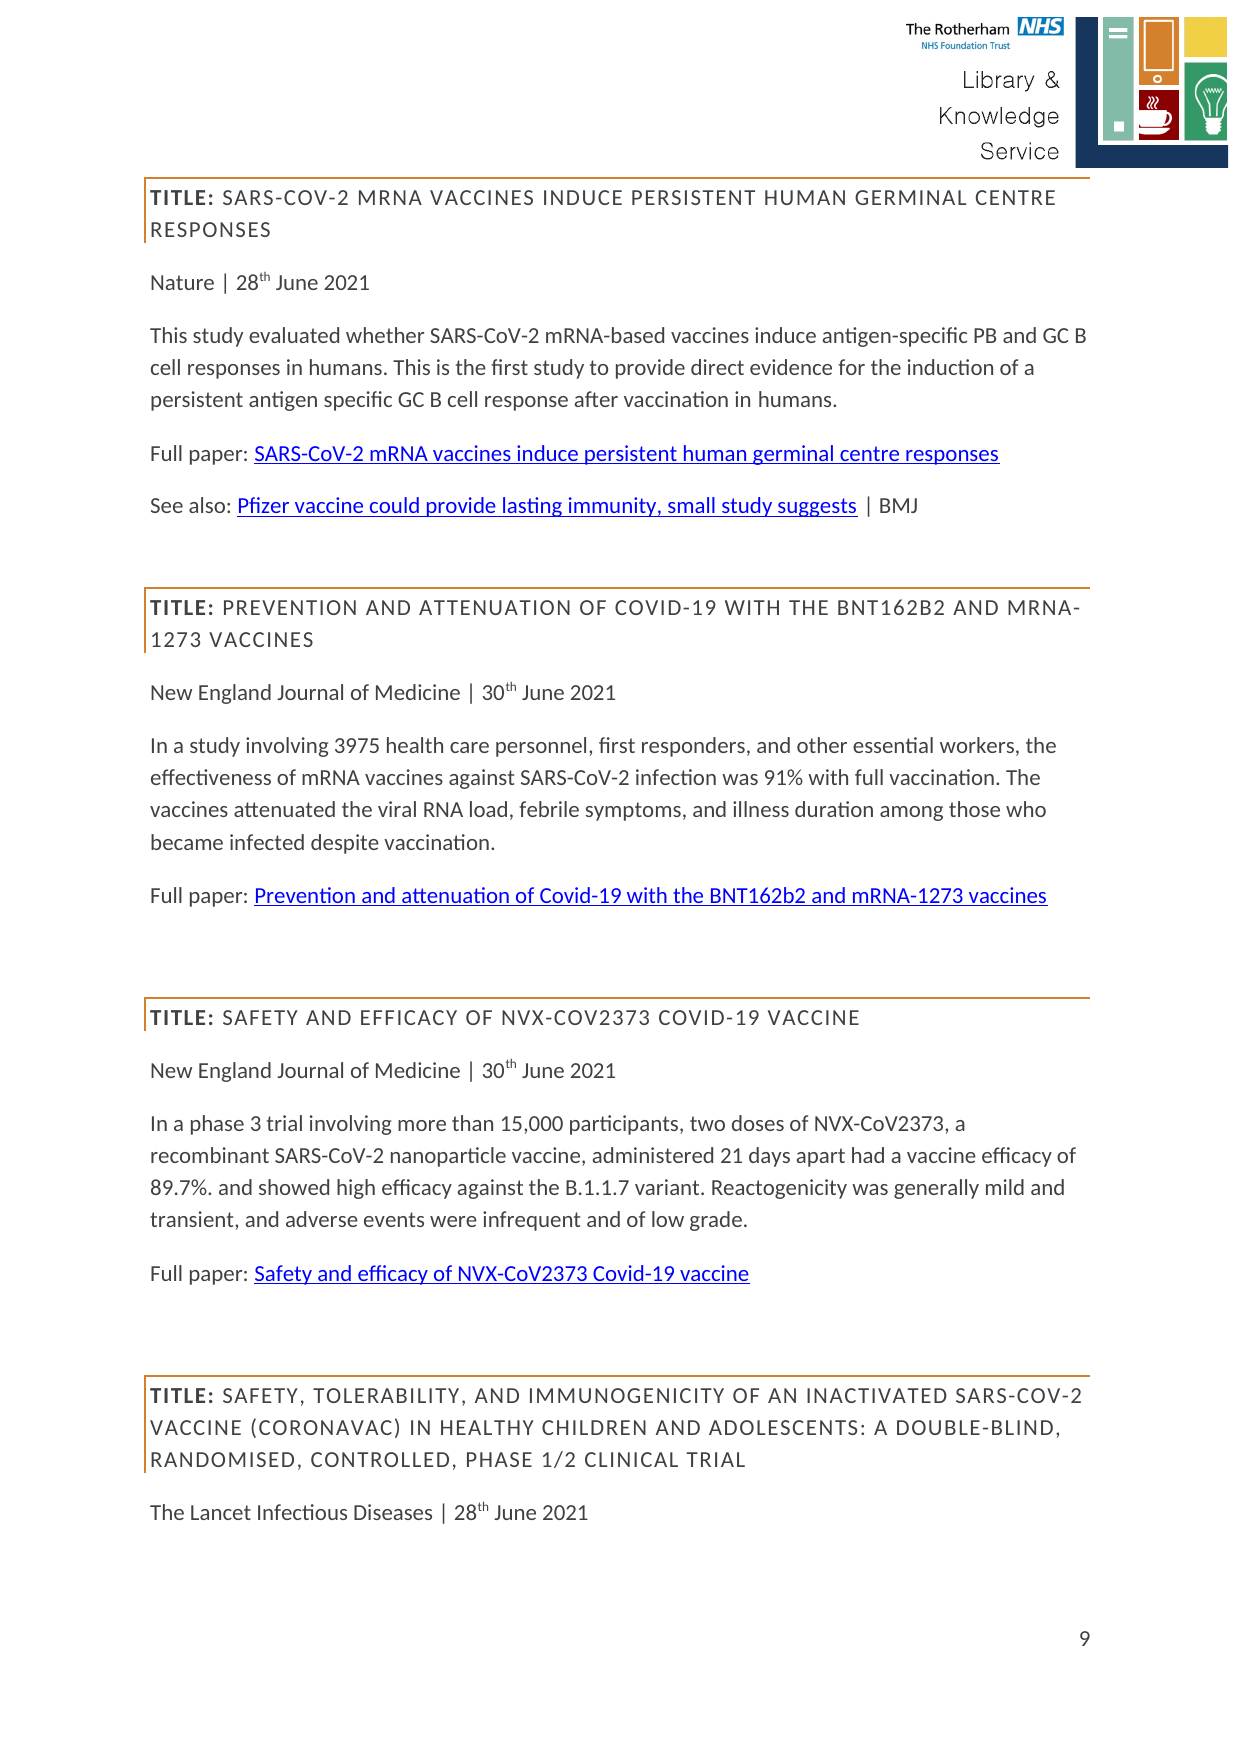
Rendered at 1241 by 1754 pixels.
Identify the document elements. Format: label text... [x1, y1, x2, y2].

text Full paper: Safety and efficacy of NVX-CoV2373 Covid-19 vaccine [150, 1259, 1090, 1287]
text Nature | 28th June 2021 [150, 268, 1090, 296]
text Title: Safety and Efficacy of NVX-CoV2373 Covid-19 Vaccine [146, 999, 1090, 1031]
text Full paper: SARS-CoV-2 mRNA vaccines induce persistent human germinal centre responses [150, 439, 1090, 467]
text In a phase 3 trial involving more than 15,000 participants, two doses of NVX-CoV2373, a recombinant SARS-CoV-2 nanoparticle vaccine, administered 21 days apart had a vaccine efficacy of 89.7%. and showed high efficacy against the B.1.1.7 variant. Reactogenicity was generally mild and transient, and adverse events were infrequent and of low grade. [150, 1109, 1090, 1234]
text New England Journal of Medicine | 30th June 2021 [150, 678, 1090, 706]
text Title: SARS-CoV-2 mRNA vaccines induce persistent human germinal centre responses [146, 179, 1090, 243]
text Title: Safety, tolerability, and immunogenicity of an inactivated SARS-CoV-2 vaccine (CoronaVac) in healthy children and adolescents: a double-blind, randomised, controlled, phase 1/2 clinical trial [146, 1377, 1090, 1473]
text Full paper: Prevention and attenuation of Covid-19 with the BNT162b2 and mRNA-1273 vaccines [150, 881, 1090, 909]
text This study evaluated whether SARS-CoV-2 mRNA-based vaccines induce antigen-specific PB and GC B cell responses in humans. This is the first study to provide direct evidence for the induction of a persistent antigen specific GC B cell response after vaccination in humans. [150, 321, 1090, 414]
text In a study involving 3975 health care personnel, first responders, and other essential workers, the effectiveness of mRNA vaccines against SARS-CoV-2 infection was 91% with full vaccination. The vaccines attenuated the viral RNA load, febrile symptoms, and illness duration among those who became infected despite vaccination. [150, 731, 1090, 856]
text New England Journal of Medicine | 30th June 2021 [150, 1056, 1090, 1084]
text Title: Prevention and Attenuation of Covid-19 with the BNT162b2 and mRNA-1273 Vaccines [146, 589, 1090, 653]
picture [902, 17, 1229, 177]
text See also: Pfizer vaccine could provide lasting immunity, small study suggests | BMJ [150, 492, 1090, 552]
text The Lancet Infectious Diseases | 28th June 2021 [150, 1498, 1090, 1526]
